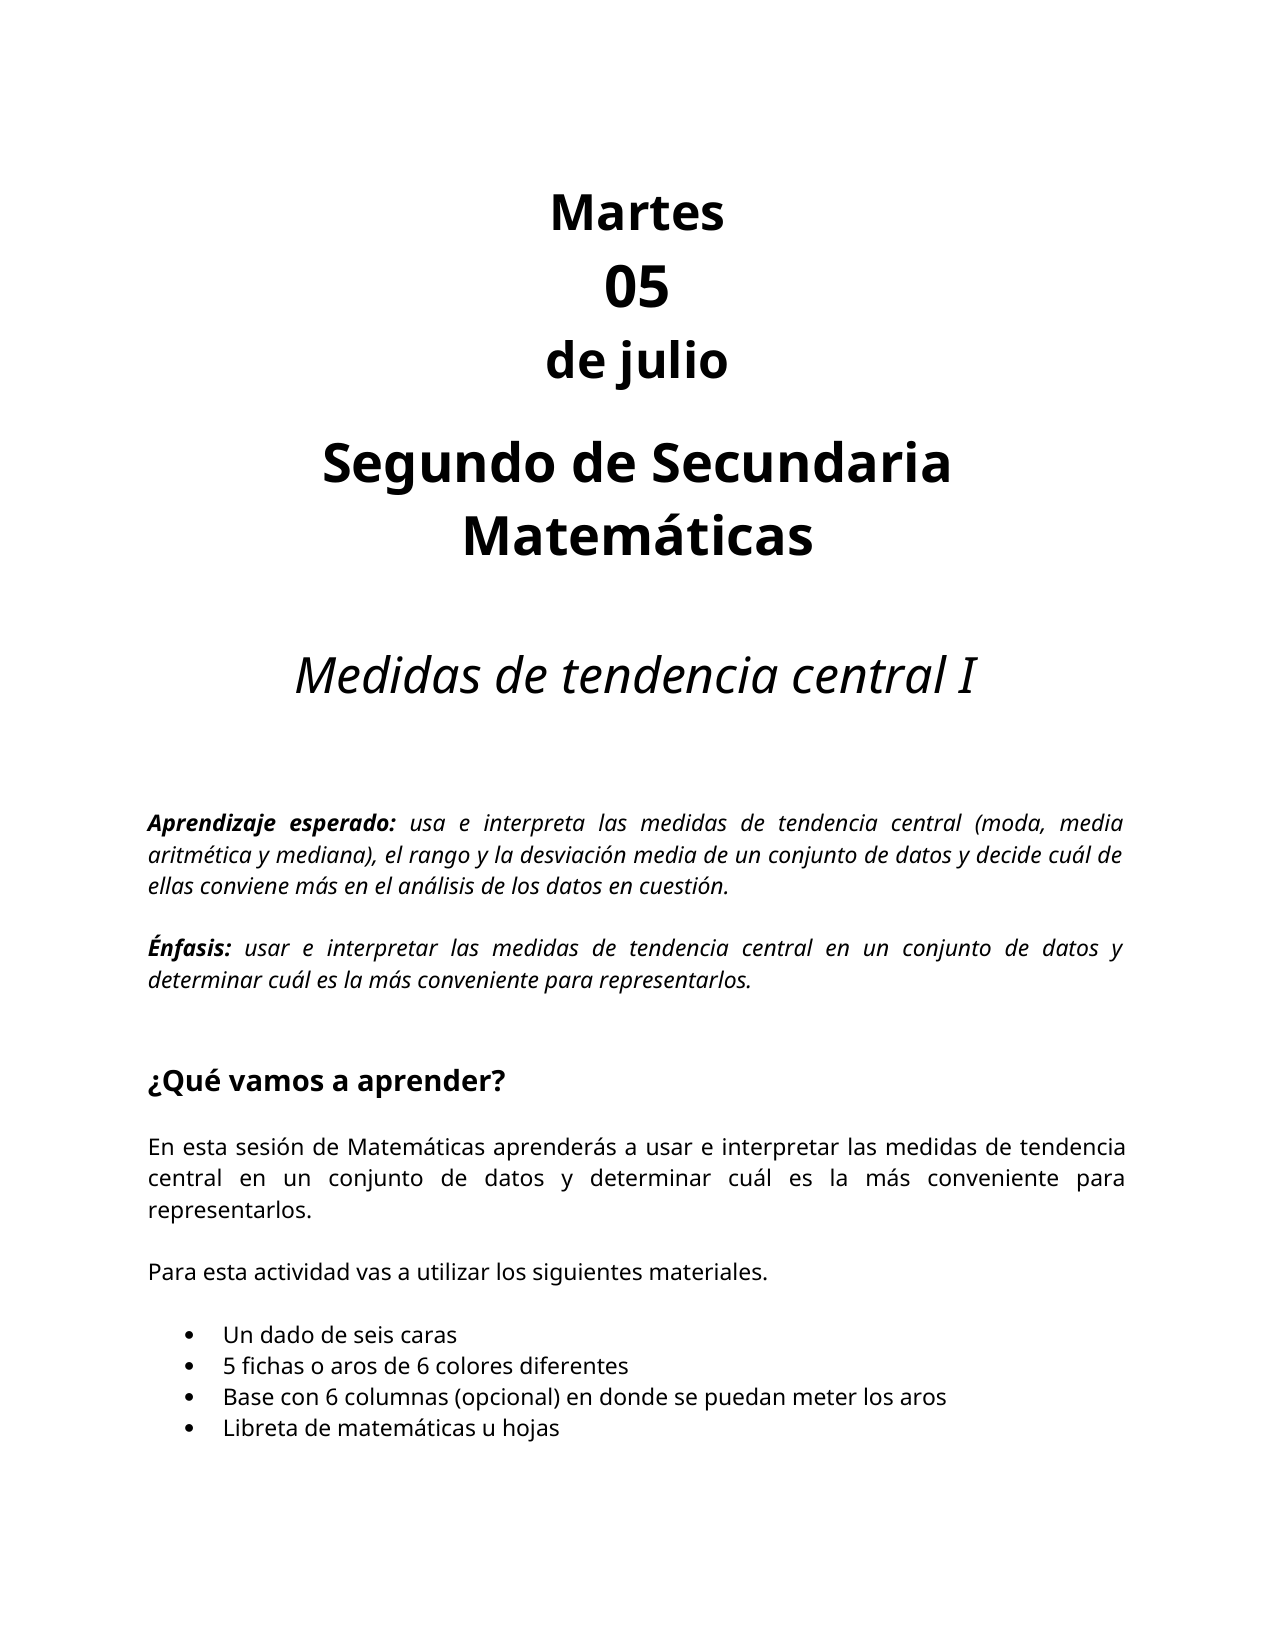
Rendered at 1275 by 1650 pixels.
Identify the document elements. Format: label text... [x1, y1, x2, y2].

list Libreta de matemáticas u hojas [185, 1412, 1127, 1443]
text Matemáticas [148, 498, 1127, 572]
text Aprendizaje esperado: usa e interpreta las medidas de tendencia central (moda, media aritmética y mediana), el rango y la desviación media de un conjunto de datos y decide cuál de ellas conviene más en el análisis de los datos en cuestión. [148, 807, 1127, 901]
text de julio [148, 325, 1127, 393]
list Base con 6 columnas (opcional) en donde se puedan meter los aros [185, 1381, 1127, 1412]
text Medidas de tendencia central I [148, 640, 1127, 708]
text ¿Qué vamos a aprender? [148, 1060, 1127, 1100]
text Énfasis: usar e interpretar las medidas de tendencia central en un conjunto de datos y determinar cuál es la más conveniente para representarlos. [148, 932, 1127, 995]
list 5 fichas o aros de 6 colores diferentes [185, 1350, 1127, 1381]
list Un dado de seis caras [185, 1318, 1127, 1350]
text Segundo de Secundaria [148, 424, 1127, 498]
text 05 [148, 245, 1127, 325]
text En esta sesión de Matemáticas aprenderás a usar e interpretar las medidas de tendencia central en un conjunto de datos y determinar cuál es la más conveniente para representarlos. [148, 1131, 1127, 1225]
text Martes [148, 177, 1127, 245]
text Para esta actividad vas a utilizar los siguientes materiales. [148, 1256, 1127, 1287]
